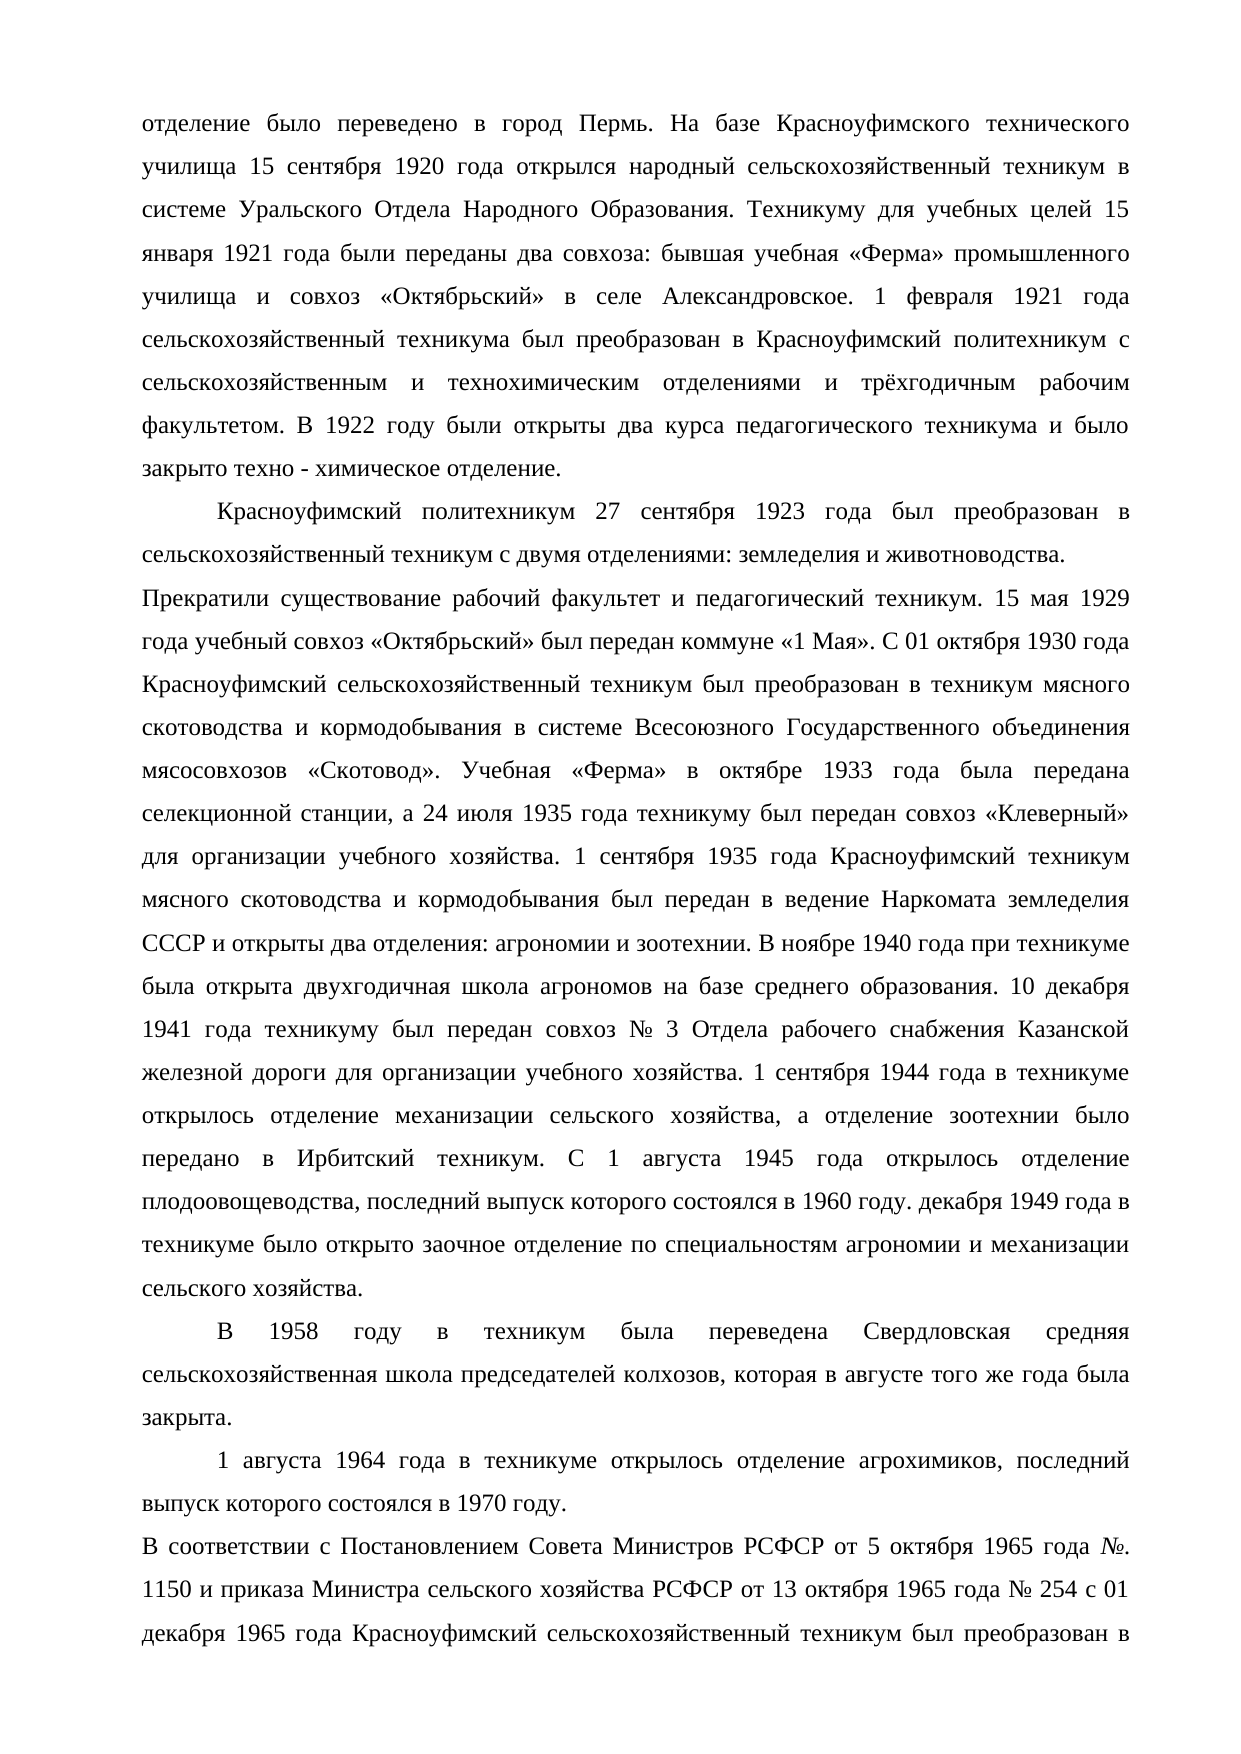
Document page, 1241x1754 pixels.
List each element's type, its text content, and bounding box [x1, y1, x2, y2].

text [142, 108, 1131, 482]
text Красноуфимский политехникум 27 сентября 1923 года был преобразован в сельскохозяйственный техникум с двумя отделениями: земледелия и животноводства. [142, 496, 1131, 568]
text Прекратили существование рабочий факультет и педагогический техникум. 15 мая 1929 года учебный совхоз «Октябрьский» был передан коммуне «1 Мая». С 01 октября 1930 года Красноуфимский сельскохозяйственный техникум был преобразован в техникум мясного скотоводства и кормодобывания в системе Всесоюзного Государственного объединения мясосовхозов «Скотовод». Учебная «Ферма» в октябре 1933 года была передана селекционной станции, а 24 июля 1935 года техникуму был передан совхоз «Клеверный» для организации учебного хозяйства. 1 сентября 1935 года Красноуфимский техникум мясного скотоводства и кормодобывания был передан в ведение Наркомата земледелия СССР и открыты два отделения: агрономии и зоотехнии. В ноябре 1940 года при техникуме была открыта двухгодичная школа агрономов на базе среднего образования. 10 декабря 1941 года техникуму был передан совхоз № 3 Отдела рабочего снабжения Казанской железной дороги для организации учебного хозяйства. 1 сентября 1944 года в техникуме открылось отделение механизации сельского хозяйства, а отделение зоотехнии было передано в Ирбитский техникум. С 1 августа 1945 года открылось отделение плодоовощеводства, последний выпуск которого состоялся в 1960 году. декабря 1949 года в техникуме было открыто заочное отделение по специальностям агрономии и механизации сельского хозяйства. [142, 583, 1131, 1301]
text 1 августа 1964 года в техникуме открылось отделение агрохимиков, последний выпуск которого состоялся в 1970 году. [142, 1445, 1131, 1517]
text В 1958 году в техникум была переведена Свердловская средняя сельскохозяйственная школа председателей колхозов, которая в августе того же года была закрыта. [142, 1316, 1131, 1431]
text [142, 1531, 1131, 1646]
